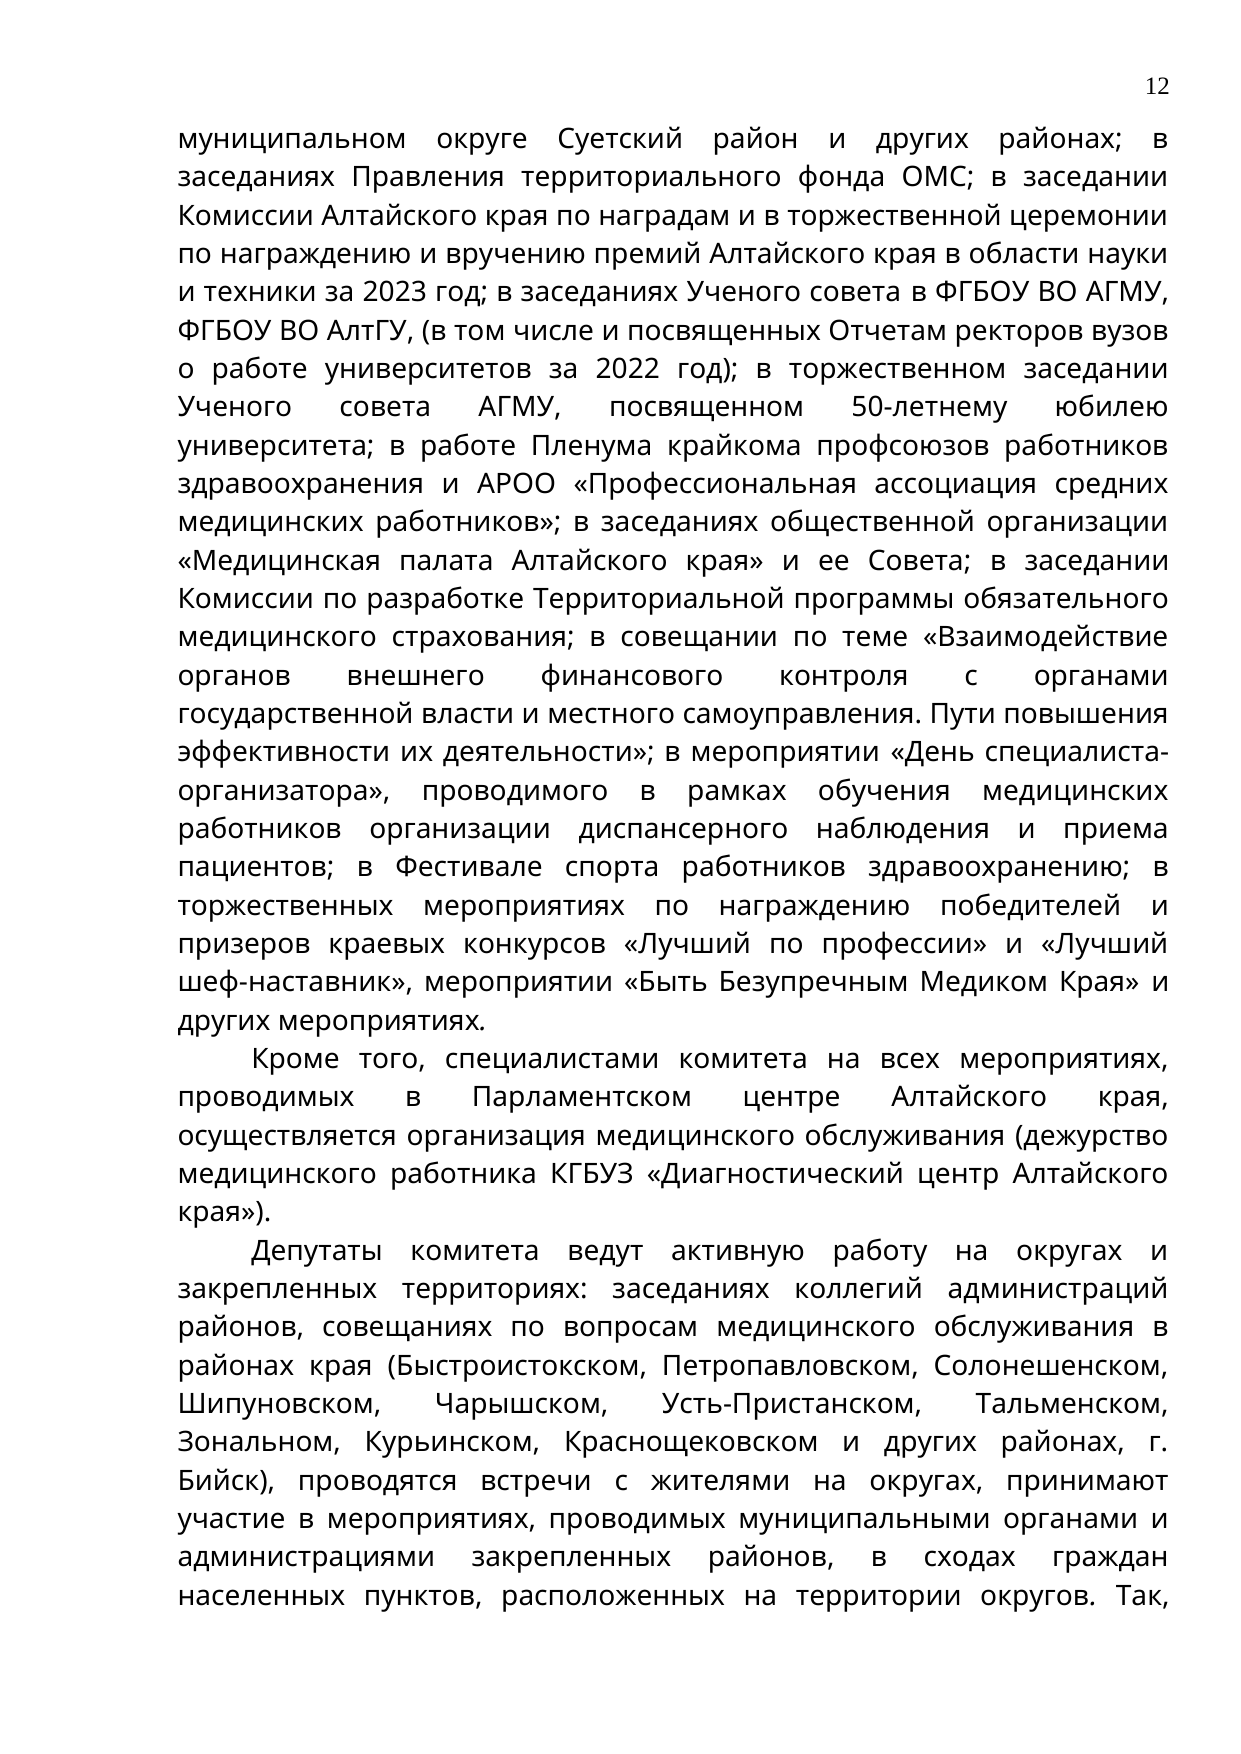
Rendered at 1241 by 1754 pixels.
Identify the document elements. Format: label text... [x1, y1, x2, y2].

text Кроме того, специалистами комитета на всех мероприятиях, проводимых в Парламентском центре Алтайского края, осуществляется организация медицинского обслуживания (дежурство медицинского работника КГБУЗ «Диагностический центр Алтайского края»). [177, 1038, 1169, 1230]
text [177, 118, 1169, 1038]
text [177, 1230, 1169, 1613]
